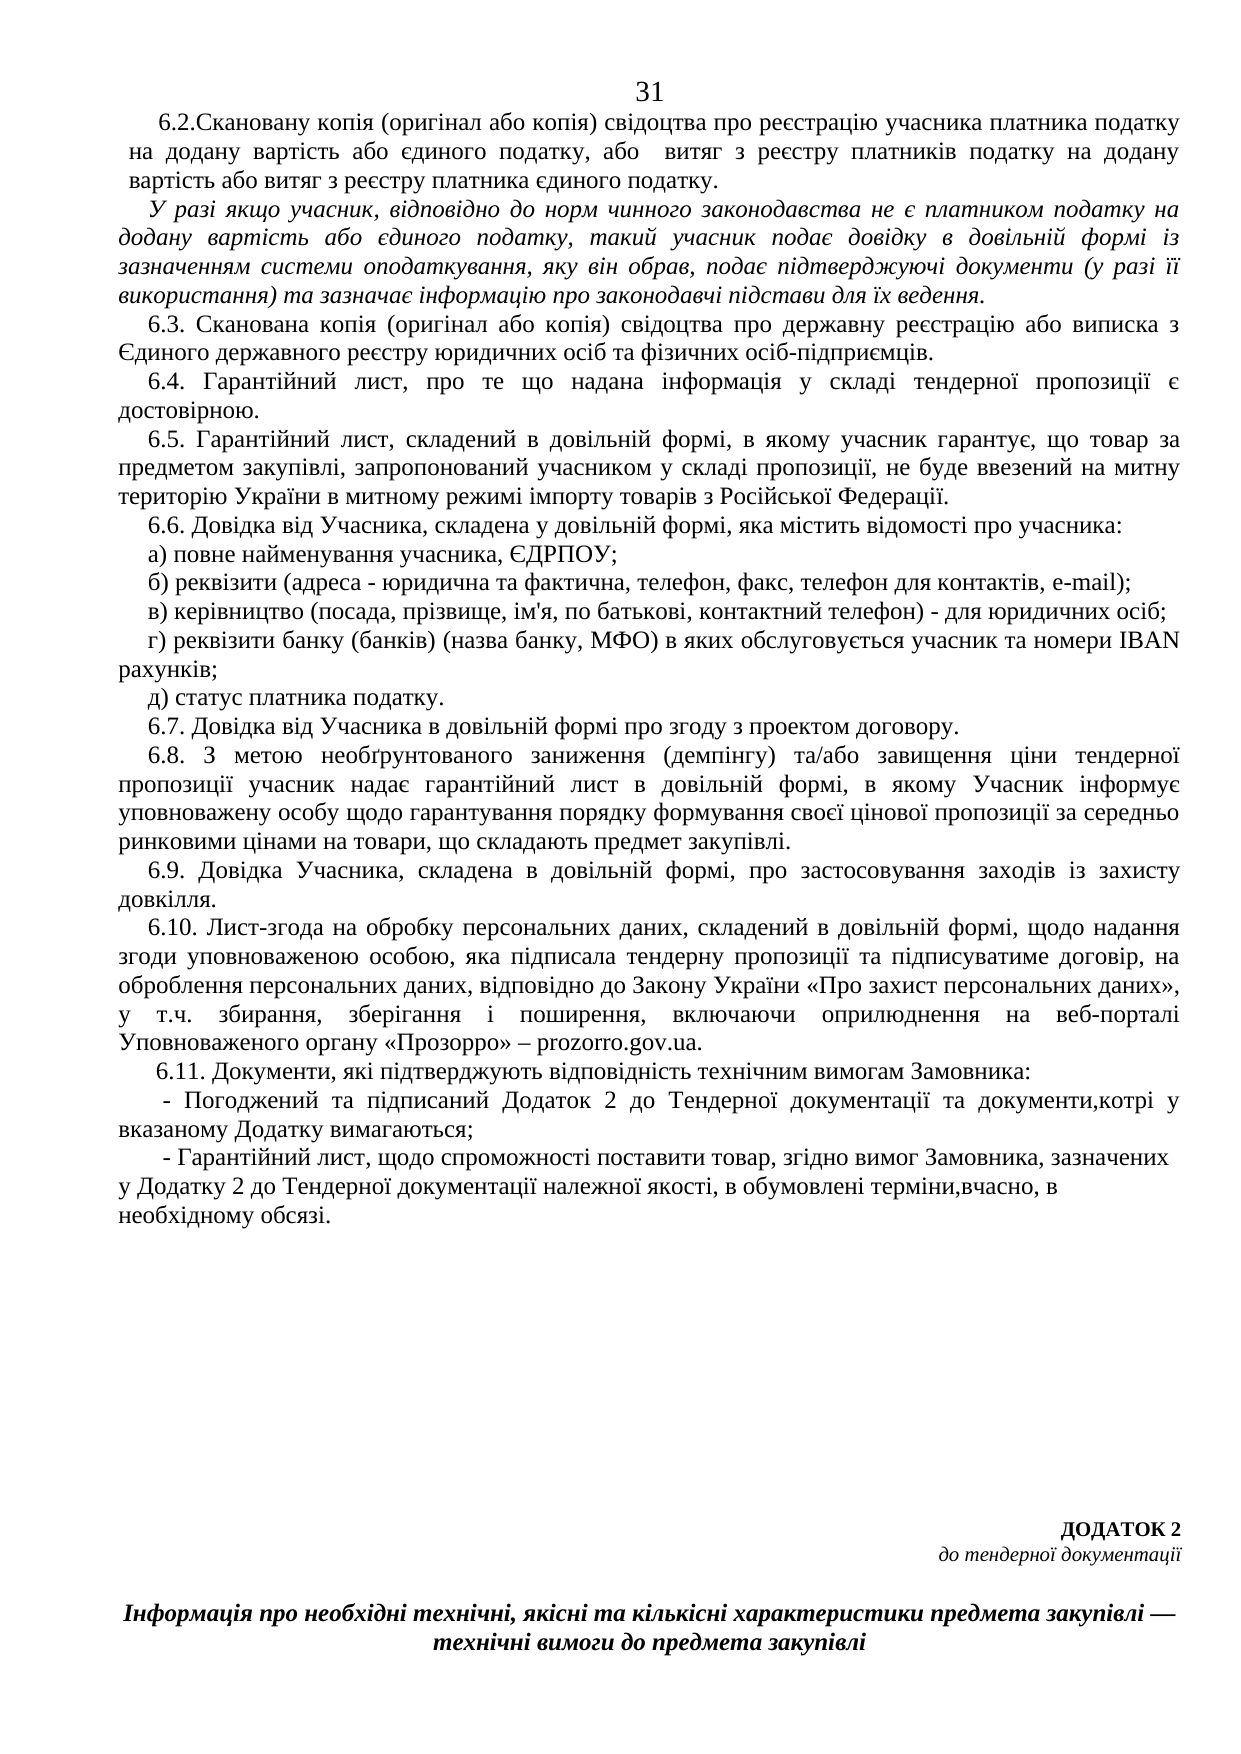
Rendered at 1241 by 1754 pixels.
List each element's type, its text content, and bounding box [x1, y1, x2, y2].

text 6.8. З метою необґрунтованого заниження (демпінгу) та/або завищення ціни тендерної пропозиції учасник надає гарантійний лист в довільній формі, в якому Учасник інформує уповноважену особу щодо гарантування порядку формування своєї цінової пропозиції за середньо ринковими цінами на товари, що складають предмет закупівлі. [118, 740, 1181, 855]
text - Гарантійний лист, щодо спроможності поставити товар, згідно вимог Замовника, зазначених у Додатку 2 до Тендерної документації належної якості, в обумовлені терміни,вчасно, в необхідному обсязі. [118, 1142, 1181, 1229]
text ДОДАТОК 2 [708, 1517, 1181, 1541]
text 6.2.Скановану копія (оригінал або копія) свідоцтва про реєстрацію учасника платника податку на додану вартість або єдиного податку, або витяг з реєстру платників податку на додану вартість або витяг з реєстру платника єдиного податку. [128, 107, 1181, 194]
text 6.6. Довідка від Учасника, складена у довільній формі, яка містить відомості про учасника: [118, 510, 1181, 539]
text в) керівництво (посада, прізвище, ім'я, по батькові, контактний телефон) - для юридичних осіб; [118, 596, 1181, 625]
text 6.3. Сканована копія (оригінал або копія) свідоцтва про державну реєстрацію або виписка з Єдиного державного реєстру юридичних осіб та фізичних осіб-підприємців. [118, 309, 1181, 366]
text - Погоджений та підписаний Додаток 2 до Тендерної документації та документи,котрі у вказаному Додатку вимагаються; [118, 1085, 1181, 1142]
text 6.5. Гарантійний лист, складений в довільній формі, в якому учасник гарантує, що товар за предметом закупівлі, запропонований учасником у складі пропозиції, не буде ввезений на митну територію України в митному режимі імпорту товарів з Російської Федерації. [118, 424, 1181, 510]
text д) статус платника податку. [118, 682, 1181, 711]
text б) реквізити (адреса - юридична та фактична, телефон, факс, телефон для контактів, e-mail); [118, 567, 1181, 596]
text 6.7. Довідка від Учасника в довільній формі про згоду з проектом договору. [118, 711, 1181, 740]
text 6.9. Довідка Учасника, складена в довільній формі, про застосовування заходів із захисту довкілля. [118, 855, 1181, 912]
text Інформація про необхідні технічні, якісні та кількісні характеристики предмета закупівлі — технічні вимоги до предмета закупівлі [118, 1598, 1181, 1656]
text г) реквізити банку (банків) (назва банку, МФО) в яких обслуговується учасник та номери IBAN рахунків; [118, 625, 1181, 682]
text до тендерної документації [708, 1541, 1181, 1566]
text 6.10. Лист-згода на обробку персональних даних, складений в довільній формі, щодо надання згоди уповноваженою особою, яка підписала тендерну пропозиції та підписуватиме договір, на оброблення персональних даних, відповідно до Закону України «Про захист персональних даних», у т.ч. збирання, зберігання і поширення, включаючи оприлюднення на веб-порталі Уповноваженого органу «Прозорро» – prozorro.gov.ua. [118, 912, 1181, 1056]
text 6.11. Документи, які підтверджують відповідність технічним вимогам Замовника: [118, 1056, 1181, 1085]
text а) повне найменування учасника, ЄДРПОУ; [118, 539, 1181, 567]
text 6.4. Гарантійний лист, про те що надана інформація у складі тендерної пропозиції є достовірною. [118, 366, 1181, 424]
text У разі якщо учасник, відповідно до норм чинного законодавства не є платником податку на додану вартість або єдиного податку, такий учасник подає довідку в довільній формі із зазначенням системи оподаткування, яку він обрав, подає підтверджуючі документи (у разі її використання) та зазначає інформацію про законодавчі підстави для їх ведення. [118, 194, 1181, 309]
